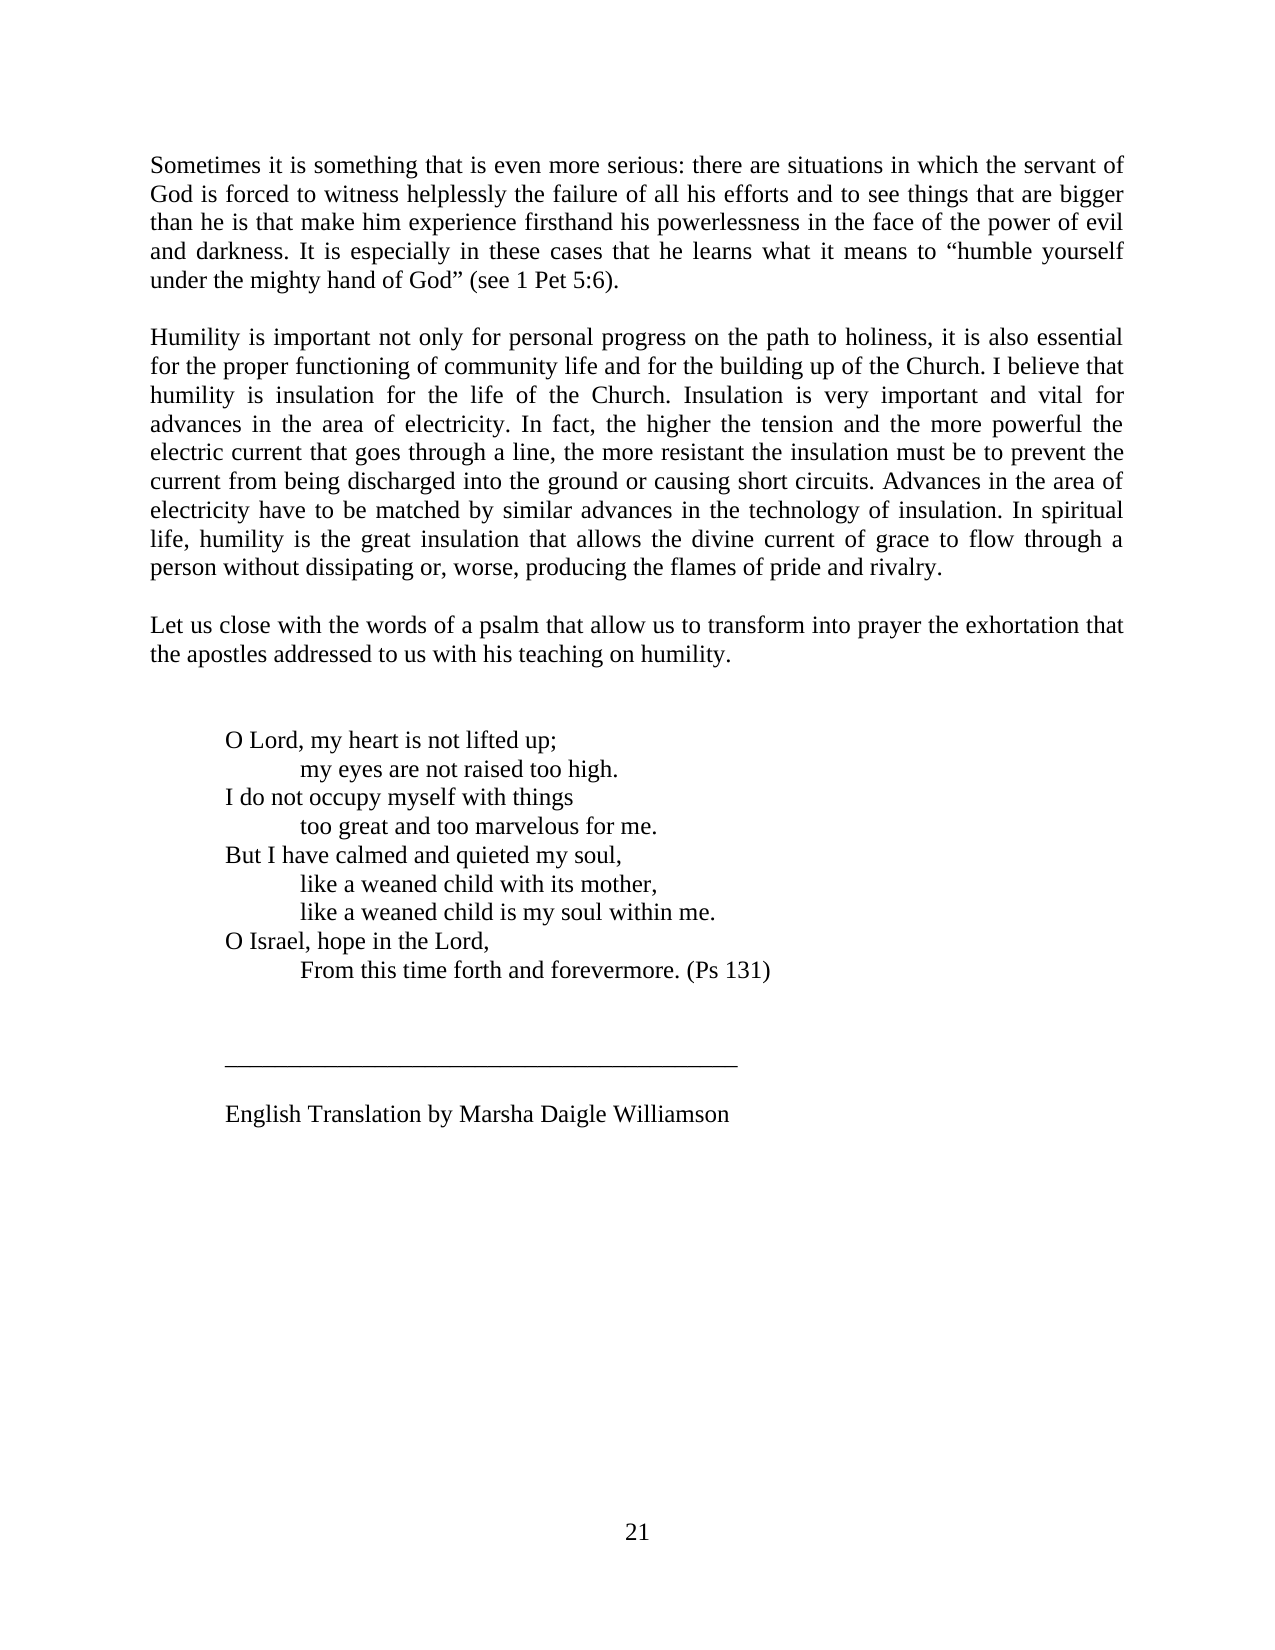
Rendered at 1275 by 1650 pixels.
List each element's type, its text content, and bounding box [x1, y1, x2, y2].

text O Lord, my heart is not lifted up; [225, 725, 1125, 754]
text my eyes are not raised too high. [225, 754, 1125, 782]
text too great and too marvelous for me. [225, 811, 1125, 840]
text Sometimes it is something that is even more serious: there are situations in which the servant of God is forced to witness helplessly the failure of all his efforts and to see things that are bigger than he is that make him experience firsthand his powerlessness in the face of the power of evil and darkness. It is especially in these cases that he learns what it means to “humble yourself under the mighty hand of God” (see 1 Pet 5:6). [150, 150, 1125, 294]
text like a weaned child is my soul within me. [225, 897, 1125, 926]
text O Israel, hope in the Lord, [225, 926, 1125, 955]
text English Translation by Marsha Daigle Williamson [150, 1099, 1125, 1127]
text But I have calmed and quieted my soul, [225, 840, 1125, 869]
text Humility is important not only for personal progress on the path to holiness, it is also essential for the proper functioning of community life and for the building up of the Church. I believe that humility is insulation for the life of the Church. Insulation is very important and vital for advances in the area of electricity. In fact, the higher the tension and the more powerful the electric current that goes through a line, the more resistant the insulation must be to prevent the current from being discharged into the ground or causing short circuits. Advances in the area of electricity have to be matched by similar advances in the technology of insulation. In spiritual life, humility is the great insulation that allows the divine current of grace to flow through a person without dissipating or, worse, producing the flames of pride and rivalry. [150, 322, 1125, 581]
text Let us close with the words of a psalm that allow us to transform into prayer the exhortation that the apostles addressed to us with his teaching on humility. [150, 610, 1125, 667]
text From this time forth and forevermore. (Ps 131) [225, 955, 1125, 984]
text I do not occupy myself with things [225, 782, 1125, 811]
text like a weaned child with its mother, [225, 869, 1125, 897]
text _________________________________________ [150, 1041, 1125, 1070]
